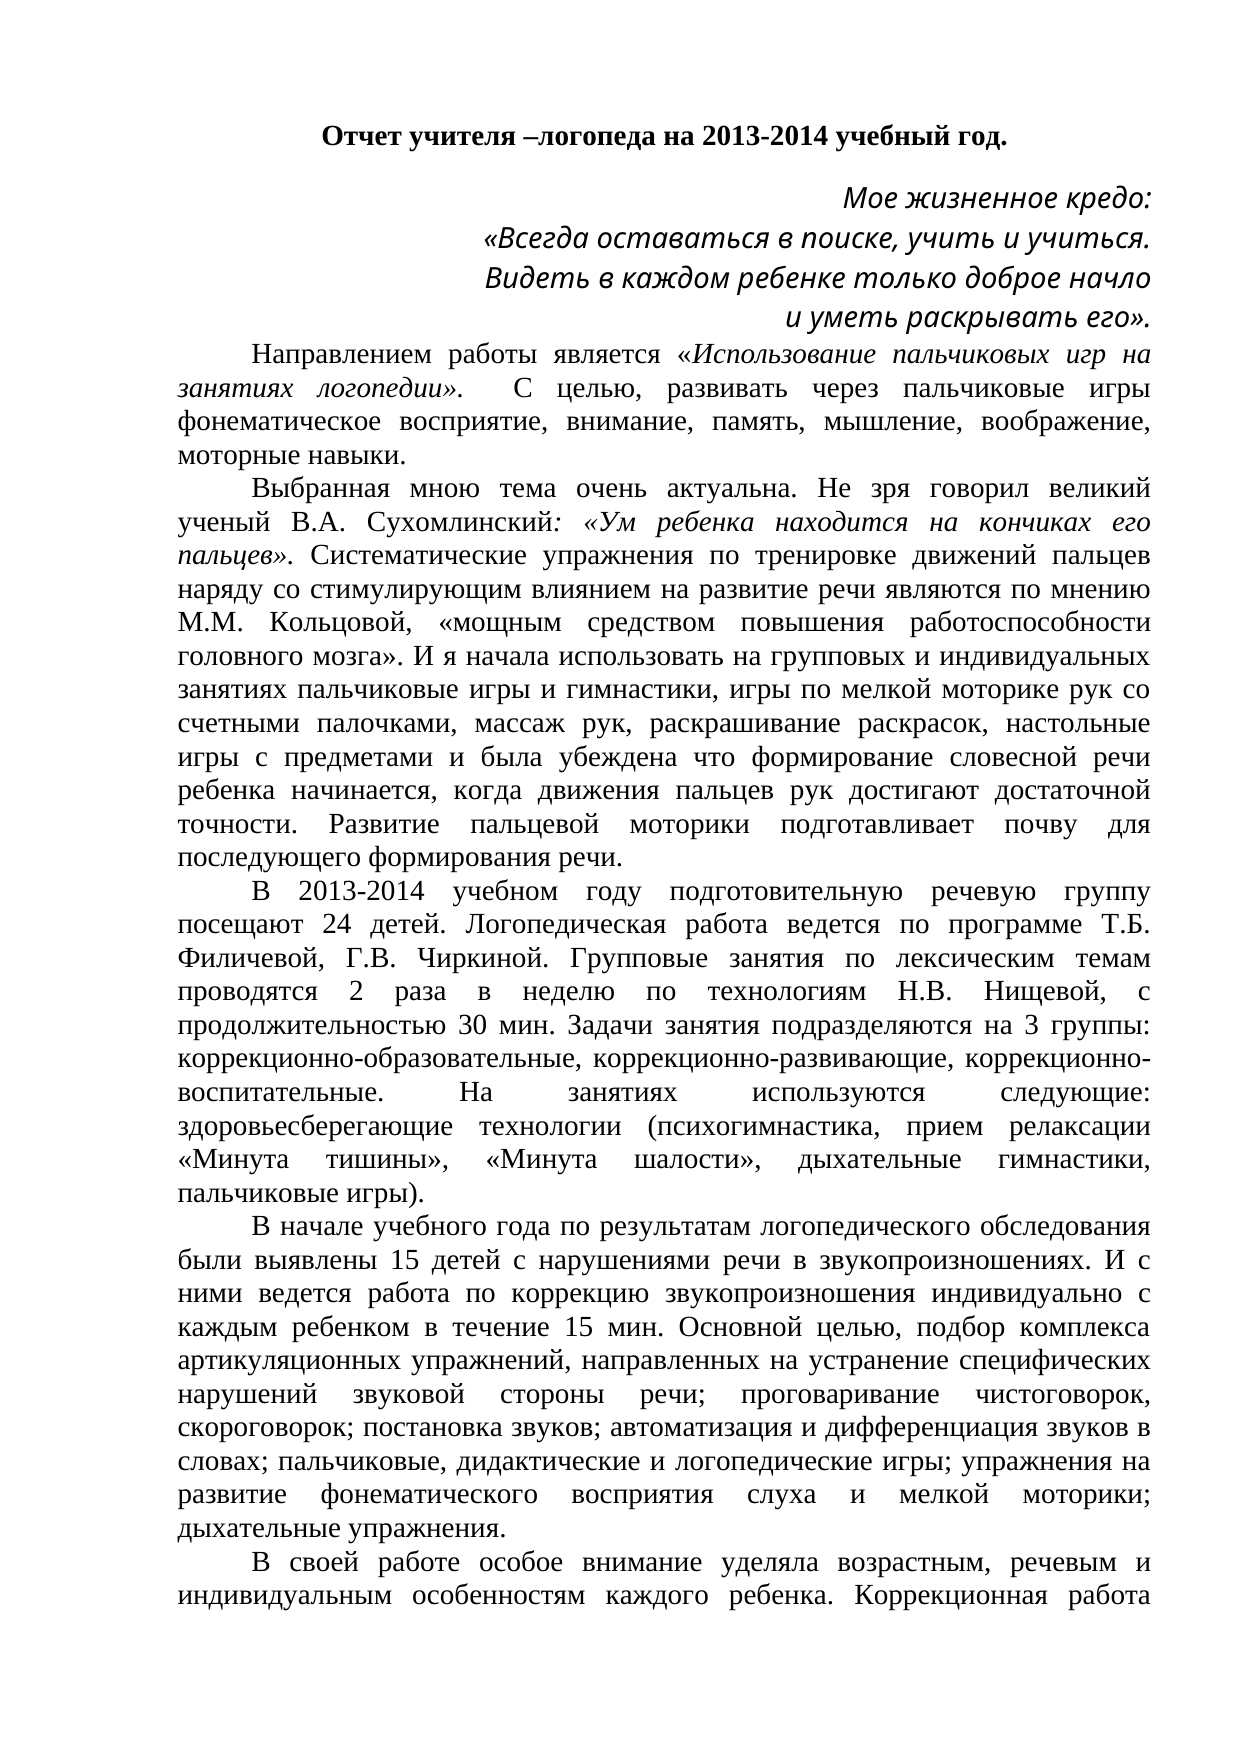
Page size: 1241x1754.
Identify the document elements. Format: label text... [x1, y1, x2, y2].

text В 2013-2014 учебном году подготовительную речевую группу посещают 24 детей. Логопедическая работа ведется по программе Т.Б. Филичевой, Г.В. Чиркиной. Групповые занятия по лексическим темам проводятся 2 раза в неделю по технологиям Н.В. Нищевой, с продолжительностью 30 мин. Задачи занятия подразделяются на 3 группы: коррекционно-образовательные, коррекционно-развивающие, коррекционно-воспитательные. На занятиях используются следующие: здоровьесберегающие технологии (психогимнастика, прием релаксации «Минута тишины», «Минута шалости», дыхательные гимнастики, пальчиковые игры). [177, 873, 1152, 1208]
text Направлением работы является «Использование пальчиковых игр на занятиях логопедии». С целью, развивать через пальчиковые игры фонематическое восприятие, внимание, память, мышление, воображение, моторные навыки. [177, 336, 1152, 470]
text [177, 1544, 1152, 1611]
text В начале учебного года по результатам логопедического обследования были выявлены 15 детей с нарушениями речи в звукопроизношениях. И с ними ведется работа по коррекцию звукопроизношения индивидуально с каждым ребенком в течение 15 мин. Основной целью, подбор комплекса артикуляционных упражнений, направленных на устранение специфических нарушений звуковой стороны речи; проговаривание чистоговорок, скороговорок; постановка звуков; автоматизация и дифференциация звуков в словах; пальчиковые, дидактические и логопедические игры; упражнения на развитие фонематического восприятия слуха и мелкой моторики; дыхательные упражнения. [177, 1208, 1152, 1544]
text Выбранная мною тема очень актуальна. Не зря говорил великий ученый В.А. Сухомлинский: «Ум ребенка находится на кончиках его пальцев». Систематические упражнения по тренировке движений пальцев наряду со стимулирующим влиянием на развитие речи являются по мнению М.М. Кольцовой, «мощным средством повышения работоспособности головного мозга». И я начала использовать на групповых и индивидуальных занятиях пальчиковые игры и гимнастики, игры по мелкой моторике рук со счетными палочками, массаж рук, раскрашивание раскрасок, настольные игры с предметами и была убеждена что формирование словесной речи ребенка начинается, когда движения пальцев рук достигают достаточной точности. Развитие пальцевой моторики подготавливает почву для последующего формирования речи. [177, 470, 1152, 873]
text Отчет учителя –логопеда на 2013-2014 учебный год. [177, 118, 1152, 152]
text «Всегда оставаться в поиске, учить и учиться. [177, 217, 1152, 257]
text Мое жизненное кредо: [177, 177, 1152, 217]
text Видеть в каждом ребенке только доброе начло [177, 257, 1152, 297]
text и уметь раскрывать его». [177, 297, 1152, 336]
